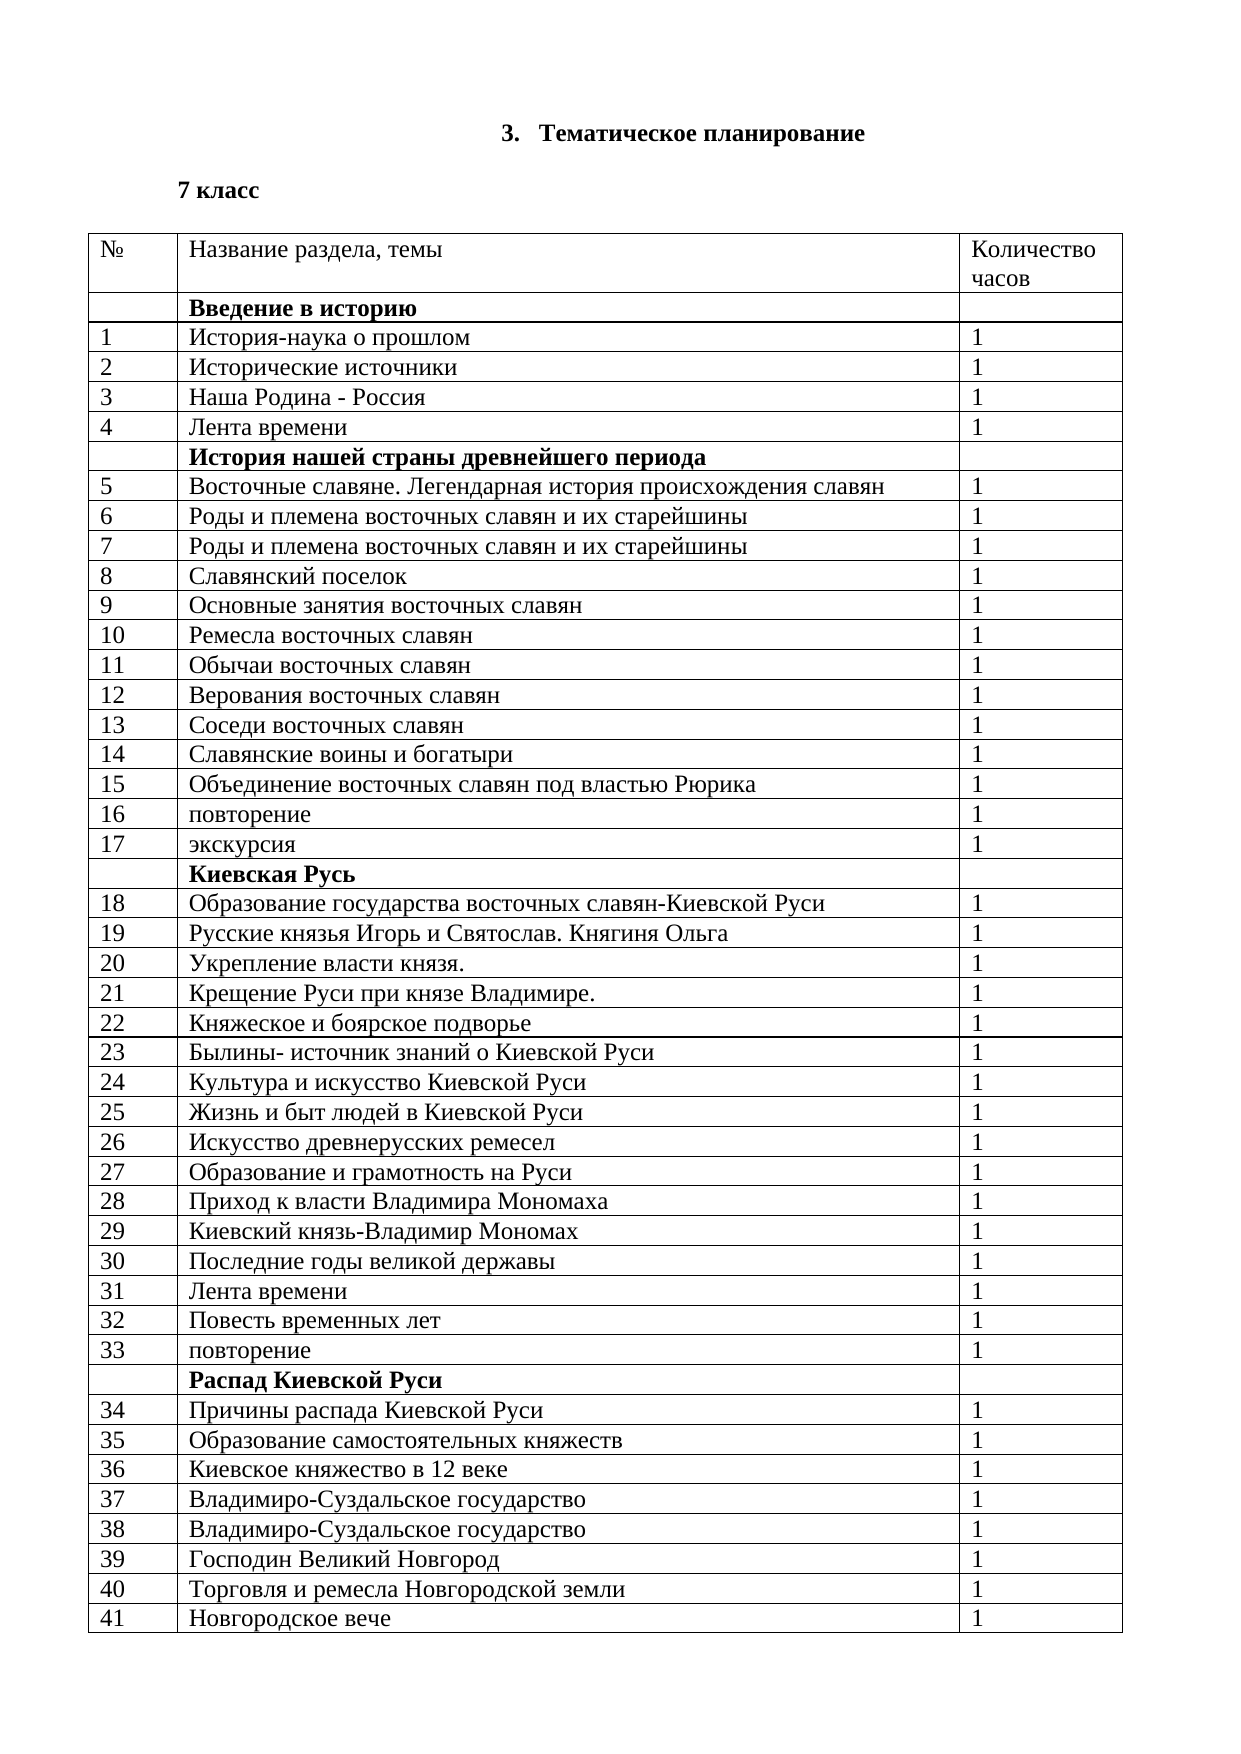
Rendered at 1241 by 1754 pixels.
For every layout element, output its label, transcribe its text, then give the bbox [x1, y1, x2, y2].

table_cell Торговля и ремесла Новгородской земли [178, 1574, 959, 1602]
table_cell Владимиро-Суздальское государство [178, 1514, 959, 1543]
table_cell 1 [960, 1008, 1122, 1036]
table_cell Введение в историю [178, 293, 959, 321]
table_cell [960, 442, 1122, 470]
table_cell 1 [960, 1306, 1122, 1334]
table_cell 3 [89, 382, 177, 411]
table_cell 1 [960, 1395, 1122, 1424]
table_cell 1 [960, 889, 1122, 917]
list Тематическое планирование [215, 118, 1152, 147]
table_cell История нашей страны древнейшего периода [178, 442, 959, 470]
table_cell Роды и племена восточных славян и их старейшины [178, 501, 959, 530]
table_cell 13 [89, 710, 177, 738]
table_cell Русские князья Игорь и Святослав. Княгиня Ольга [178, 918, 959, 947]
table_cell Восточные славяне. Легендарная история происхождения славян [178, 471, 959, 500]
table_cell Причины распада Киевской Руси [178, 1395, 959, 1424]
table_cell 19 [89, 918, 177, 947]
table_cell Киевская Русь [178, 859, 959, 887]
table_header Количество часов [960, 234, 1122, 292]
table_cell 12 [89, 680, 177, 709]
table_cell Объединение восточных славян под властью Рюрика [178, 769, 959, 798]
table_cell Киевский князь-Владимир Мономах [178, 1216, 959, 1245]
table_cell Лента времени [178, 1276, 959, 1304]
table_cell 1 [960, 829, 1122, 858]
table_cell 1 [960, 740, 1122, 768]
table_cell 1 [960, 769, 1122, 798]
table_cell 16 [89, 799, 177, 828]
table_cell 1 [960, 1097, 1122, 1126]
table_cell 1 [960, 561, 1122, 589]
table_cell [960, 859, 1122, 887]
table_cell Повесть временных лет [178, 1306, 959, 1334]
table_cell 7 [89, 531, 177, 560]
table_cell 1 [960, 412, 1122, 441]
table_cell 5 [89, 471, 177, 500]
table_cell 20 [89, 948, 177, 977]
table_cell Наша Родина - Россия [178, 382, 959, 411]
table_cell 9 [89, 591, 177, 619]
table_cell 1 [960, 1455, 1122, 1483]
table_cell 14 [89, 740, 177, 768]
table_cell 24 [89, 1067, 177, 1096]
table_cell 1 [960, 1484, 1122, 1513]
table_cell 4 [89, 412, 177, 441]
table_cell [89, 859, 177, 887]
table_cell Княжеское и боярское подворье [178, 1008, 959, 1036]
table_cell 1 [960, 1186, 1122, 1215]
table_cell Лента времени [178, 412, 959, 441]
table_cell 29 [89, 1216, 177, 1245]
table_cell [89, 442, 177, 470]
table_cell 26 [89, 1127, 177, 1156]
table_cell 1 [960, 1276, 1122, 1304]
table_header Название раздела, темы [178, 234, 959, 292]
table_cell 1 [960, 650, 1122, 679]
table_cell Культура и искусство Киевской Руси [178, 1067, 959, 1096]
table_cell Славянские воины и богатыри [178, 740, 959, 768]
table_cell 1 [960, 1246, 1122, 1275]
table_cell 17 [89, 829, 177, 858]
table_cell Славянский поселок [178, 561, 959, 589]
table_cell 1 [960, 1216, 1122, 1245]
table_cell Киевское княжество в 12 веке [178, 1455, 959, 1483]
table_cell 35 [89, 1425, 177, 1453]
table_cell 1 [960, 1425, 1122, 1453]
table_cell 32 [89, 1306, 177, 1334]
table_cell Образование самостоятельных княжеств [178, 1425, 959, 1453]
table_cell 1 [960, 620, 1122, 649]
table_cell 21 [89, 978, 177, 1007]
table_cell Исторические источники [178, 352, 959, 381]
table_cell 33 [89, 1335, 177, 1364]
table_cell 1 [960, 1067, 1122, 1096]
table_cell [89, 293, 177, 321]
table_cell 25 [89, 1097, 177, 1126]
table_cell 1 [960, 323, 1122, 351]
table_cell 18 [89, 889, 177, 917]
table_cell повторение [178, 799, 959, 828]
table_cell 1 [960, 382, 1122, 411]
table_cell [960, 293, 1122, 321]
table_cell Искусство древнерусских ремесел [178, 1127, 959, 1156]
table_cell 37 [89, 1484, 177, 1513]
table_cell Ремесла восточных славян [178, 620, 959, 649]
table_cell 1 [960, 1544, 1122, 1573]
table_cell [960, 1365, 1122, 1394]
table_cell 1 [960, 531, 1122, 560]
table_cell Господин Великий Новгород [178, 1544, 959, 1573]
table_cell Владимиро-Суздальское государство [178, 1484, 959, 1513]
table_cell 27 [89, 1157, 177, 1185]
table_cell 1 [960, 471, 1122, 500]
table_cell 1 [960, 501, 1122, 530]
table_cell 1 [960, 1335, 1122, 1364]
text 7 класс [177, 176, 1152, 204]
table_cell Распад Киевской Руси [178, 1365, 959, 1394]
table_cell Последние годы великой державы [178, 1246, 959, 1275]
table_cell 1 [960, 1574, 1122, 1602]
table_cell 23 [89, 1038, 177, 1066]
table_cell 38 [89, 1514, 177, 1543]
table_cell 11 [89, 650, 177, 679]
table_cell Новгородское вече [178, 1604, 959, 1632]
table_cell 1 [960, 591, 1122, 619]
table_cell 10 [89, 620, 177, 649]
table_cell Укрепление власти князя. [178, 948, 959, 977]
table_cell Образование и грамотность на Руси [178, 1157, 959, 1185]
table_cell 22 [89, 1008, 177, 1036]
table_cell 1 [960, 978, 1122, 1007]
table_cell 36 [89, 1455, 177, 1483]
table_cell 28 [89, 1186, 177, 1215]
table_cell [89, 1365, 177, 1394]
table_cell Роды и племена восточных славян и их старейшины [178, 531, 959, 560]
table_cell 39 [89, 1544, 177, 1573]
table_cell повторение [178, 1335, 959, 1364]
table_cell 41 [89, 1604, 177, 1632]
table_cell 1 [89, 323, 177, 351]
table_cell 31 [89, 1276, 177, 1304]
table_header № [89, 234, 177, 292]
table_cell 30 [89, 1246, 177, 1275]
table_cell 15 [89, 769, 177, 798]
table_cell История-наука о прошлом [178, 323, 959, 351]
table_cell Былины- источник знаний о Киевской Руси [178, 1038, 959, 1066]
table_cell 1 [960, 799, 1122, 828]
table_cell Жизнь и быт людей в Киевской Руси [178, 1097, 959, 1126]
table_cell Крещение Руси при князе Владимире. [178, 978, 959, 1007]
table_cell экскурсия [178, 829, 959, 858]
table_cell 1 [960, 352, 1122, 381]
table_cell 8 [89, 561, 177, 589]
table_cell Соседи восточных славян [178, 710, 959, 738]
table_cell 1 [960, 1038, 1122, 1066]
table_cell 2 [89, 352, 177, 381]
table_cell 1 [960, 710, 1122, 738]
table_cell 1 [960, 1604, 1122, 1632]
table_cell 1 [960, 1127, 1122, 1156]
table_cell Приход к власти Владимира Мономаха [178, 1186, 959, 1215]
table_cell Верования восточных славян [178, 680, 959, 709]
table_cell 6 [89, 501, 177, 530]
table_cell 40 [89, 1574, 177, 1602]
table_cell 1 [960, 918, 1122, 947]
table_cell 1 [960, 1157, 1122, 1185]
table_cell 1 [960, 948, 1122, 977]
table_cell 1 [960, 680, 1122, 709]
table_cell Обычаи восточных славян [178, 650, 959, 679]
table_cell 34 [89, 1395, 177, 1424]
table_cell 1 [960, 1514, 1122, 1543]
table_cell Основные занятия восточных славян [178, 591, 959, 619]
table_cell Образование государства восточных славян-Киевской Руси [178, 889, 959, 917]
